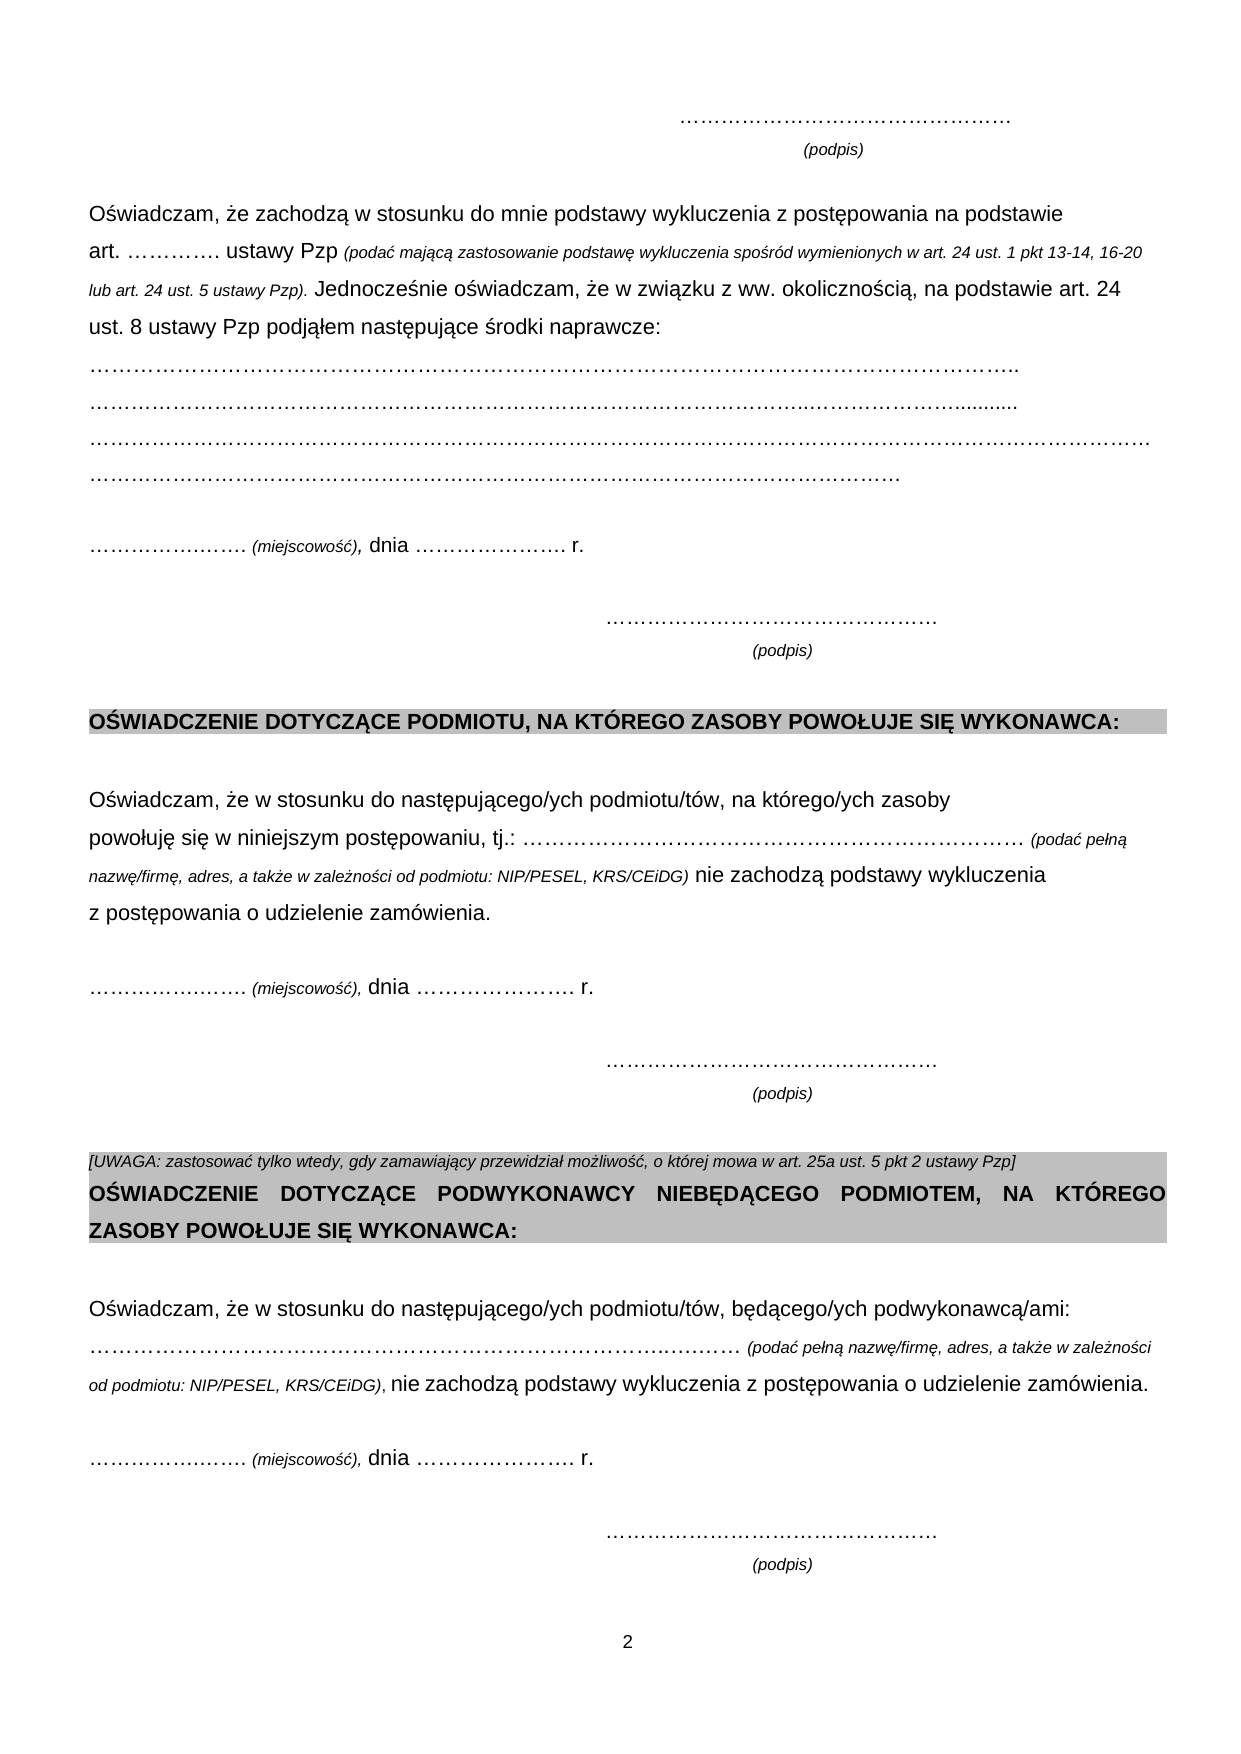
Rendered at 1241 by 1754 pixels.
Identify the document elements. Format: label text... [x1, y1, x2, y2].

text Oświadczam, że w stosunku do następującego/ych podmiotu/tów, będącego/ych podwykonawcą/ami: ……………………………………………………………………..….…… (podać pełną nazwę/firmę, adres, a także w zależności od podmiotu: NIP/PESEL, KRS/CEiDG), nie zachodzą podstawy wykluczenia z postępowania o udzielenie zamówienia. [89, 1296, 1167, 1396]
text ………………………………………… [89, 1519, 1167, 1543]
text …………….……. (miejscowość), dnia …………………. r. [89, 1445, 1167, 1470]
text …………….……. (miejscowość), dnia …………………. r. [89, 533, 1167, 557]
text OŚWIADCZENIE DOTYCZĄCE PODMIOTU, NA KTÓREGO ZASOBY POWOŁUJE SIĘ WYKONAWCA: [89, 709, 1167, 734]
text (podpis) [679, 139, 1167, 158]
text z postępowania o udzielenie zamówienia. [89, 900, 1167, 925]
text ust. 8 ustawy Pzp podjąłem następujące środki naprawcze: ……………………………………………………………………………………………………………….. [89, 314, 1167, 377]
text ………………………………………… [89, 605, 1167, 629]
text (podpis) [679, 1083, 1167, 1103]
text Oświadczam, że w stosunku do następującego/ych podmiotu/tów, na którego/ych zasoby powołuję się w niniejszym postępowaniu, tj.: …………………………………………………………… (podać pełną nazwę/firmę, adres, a także w zależności od podmiotu: NIP/PESEL, KRS/CEiDG) nie zachodzą podstawy wykluczenia [89, 787, 1167, 887]
text [UWAGA: zastosować tylko wtedy, gdy zamawiający przewidział możliwość, o której mowa w art. 25a ust. 5 pkt 2 ustawy Pzp] [89, 1152, 1167, 1171]
text …………….……. (miejscowość), dnia …………………. r. [89, 974, 1167, 999]
text OŚWIADCZENIE DOTYCZĄCE PODWYKONAWCY NIEBĘDĄCEGO PODMIOTEM, NA KTÓREGO ZASOBY POWOŁUJE SIĘ WYKONAWCA: [89, 1180, 1167, 1243]
text (podpis) [679, 641, 1167, 660]
text Oświadczam, że zachodzą w stosunku do mnie podstawy wykluczenia z postępowania na podstawie [89, 200, 1167, 226]
text art. …………. ustawy Pzp (podać mającą zastosowanie podstawę wykluczenia spośród wymienionych w art. 24 ust. 1 pkt 13-14, 16-20 lub art. 24 ust. 5 ustawy Pzp). Jednocześnie oświadczam, że w związku z ww. okolicznością, na podstawie art. 24 [89, 238, 1167, 301]
text (podpis) [679, 1554, 1167, 1574]
text ………………………………………… [546, 103, 1167, 127]
text ………………………………………… [89, 1047, 1167, 1071]
text …………………………………………………………………………………………..…………………...........……………………………………………………………………………………………………………………………………………………………………………………………………………………………………………… [89, 389, 1167, 485]
